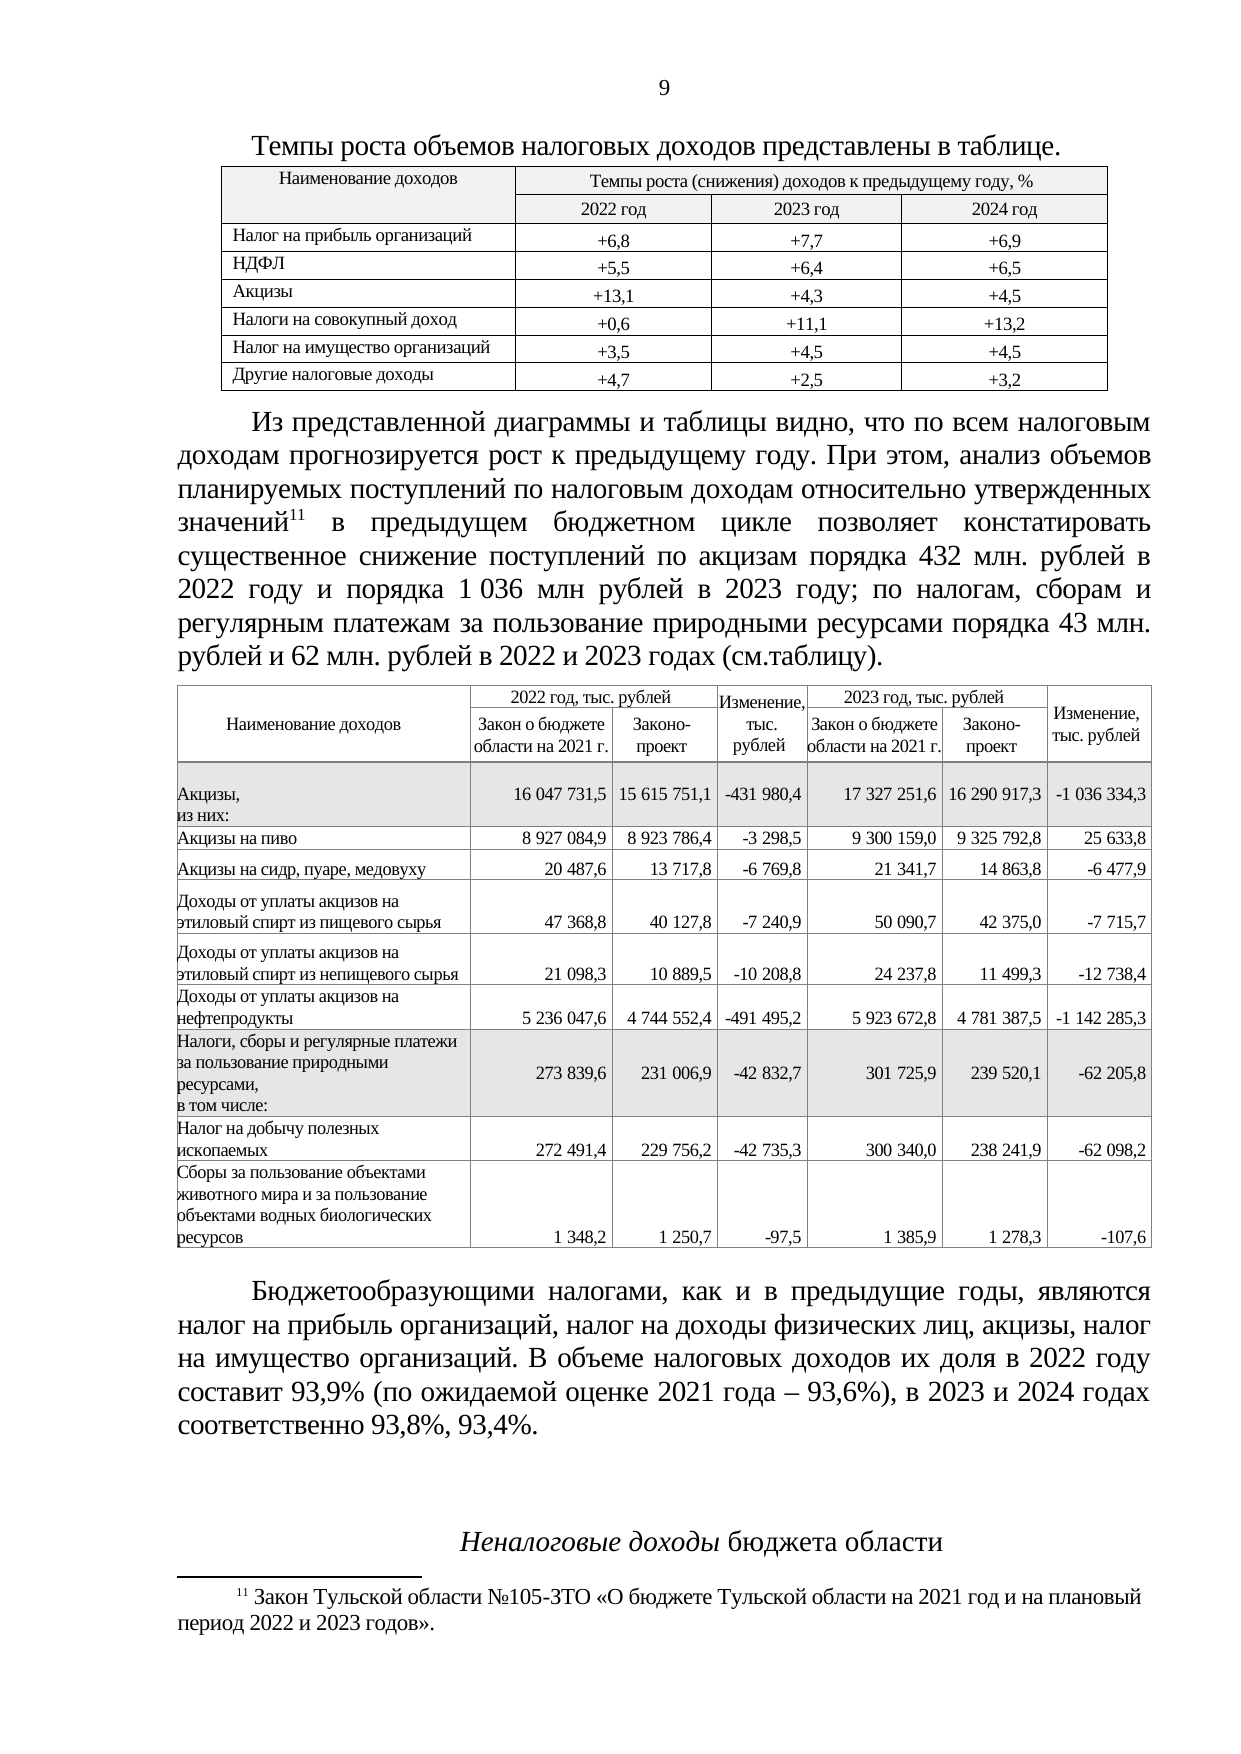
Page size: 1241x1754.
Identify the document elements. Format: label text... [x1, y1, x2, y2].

table_cell +4,3 [712, 280, 901, 307]
table_cell +4,5 [712, 336, 901, 362]
table_cell 1 385,9 [808, 1161, 942, 1247]
table_cell 16 290 917,3 [943, 763, 1047, 826]
table_cell 301 725,9 [808, 1030, 942, 1116]
table_header Наименование доходов [222, 167, 515, 223]
table_cell Налог на прибыль организаций [222, 224, 515, 251]
table_cell Доходы от уплаты акцизов на этиловый спирт из непищевого сырья [178, 934, 470, 984]
table_header Темпы роста (снижения) доходов к предыдущему году, % [516, 167, 1107, 194]
table_cell 13 717,8 [613, 850, 717, 879]
table_cell 5 923 672,8 [808, 985, 942, 1028]
table_cell Другие налоговые доходы [222, 363, 515, 390]
table_cell +4,5 [902, 280, 1107, 307]
table_header Изменение, тыс. рублей [1048, 686, 1151, 761]
table_cell 231 006,9 [613, 1030, 717, 1116]
table_cell +2,5 [712, 363, 901, 390]
table_cell +4,7 [516, 363, 711, 390]
table_cell -107,6 [1048, 1161, 1151, 1247]
table_cell 8 927 084,9 [471, 827, 612, 848]
table_cell 1 348,2 [471, 1161, 612, 1247]
table_cell -10 208,8 [718, 934, 807, 984]
table_cell 16 047 731,5 [471, 763, 612, 826]
table_cell +0,6 [516, 308, 711, 334]
table_header Наименование доходов [178, 686, 470, 761]
table_cell -7 240,9 [718, 880, 807, 933]
table_cell 5 236 047,6 [471, 985, 612, 1028]
table_cell 1 250,7 [613, 1161, 717, 1247]
table_cell +7,7 [712, 224, 901, 251]
table_cell 47 368,8 [471, 880, 612, 933]
table_header 2022 год, тыс. рублей [471, 686, 717, 707]
table_cell +11,1 [712, 308, 901, 334]
table_cell Доходы от уплаты акцизов на нефтепродукты [178, 985, 470, 1028]
table_cell 273 839,6 [471, 1030, 612, 1116]
table_cell Налог на имущество организаций [222, 336, 515, 362]
table_cell 40 127,8 [613, 880, 717, 933]
table_cell 2024 год [902, 195, 1107, 223]
table_cell 25 633,8 [1048, 827, 1151, 848]
table_cell НДФЛ [222, 252, 515, 279]
table_cell 10 889,5 [613, 934, 717, 984]
table_cell Сборы за пользование объектами животного мира и за пользование объектами водных биологических ресурсов [178, 1161, 470, 1247]
table_cell -42 832,7 [718, 1030, 807, 1116]
table_cell 50 090,7 [808, 880, 942, 933]
table_cell +4,5 [902, 336, 1107, 362]
table_cell 42 375,0 [943, 880, 1047, 933]
table_cell 239 520,1 [943, 1030, 1047, 1116]
table_cell -62 205,8 [1048, 1030, 1151, 1116]
table_cell -97,5 [718, 1161, 807, 1247]
table_cell 17 327 251,6 [808, 763, 942, 826]
table_cell 300 340,0 [808, 1117, 942, 1160]
table_cell Акцизы на пиво [178, 827, 470, 848]
table_cell -6 769,8 [718, 850, 807, 879]
table_cell -491 495,2 [718, 985, 807, 1028]
table_cell 24 237,8 [808, 934, 942, 984]
text Из представленной диаграммы и таблицы видно, что по всем налоговым доходам прогнозируется рост к предыдущему году. При этом, анализ объемов планируемых поступлений по налоговым доходам относительно утвержденных значений в предыдущем бюджетном цикле позволяет констатировать существенное снижение поступлений по акцизам порядка 432 млн. рублей в 2022 году и порядка 1 036 млн рублей в 2023 году; по налогам, сборам и регулярным платежам за пользование природными ресурсами порядка 43 млн. рублей и 62 млн. рублей в 2022 и 2023 годах (см.таблицу). [177, 404, 1152, 672]
table_cell Закон о бюджете области на 2021 г. [808, 708, 942, 761]
table_cell -1 036 334,3 [1048, 763, 1151, 826]
table_cell 4 744 552,4 [613, 985, 717, 1028]
table_cell -6 477,9 [1048, 850, 1151, 879]
table_cell 229 756,2 [613, 1117, 717, 1160]
text Темпы роста объемов налоговых доходов представлены в таблице. [177, 128, 1152, 162]
table_cell +6,5 [902, 252, 1107, 279]
table_cell Акцизы [222, 280, 515, 307]
table_cell 238 241,9 [943, 1117, 1047, 1160]
table_cell +3,2 [902, 363, 1107, 390]
table_header Изменение, тыс. рублей [718, 686, 807, 761]
table_cell 21 341,7 [808, 850, 942, 879]
table_cell -42 735,3 [718, 1117, 807, 1160]
table_cell 2022 год [516, 195, 711, 223]
table_cell 9 325 792,8 [943, 827, 1047, 848]
table_cell -12 738,4 [1048, 934, 1151, 984]
table_cell 4 781 387,5 [943, 985, 1047, 1028]
table_cell +3,5 [516, 336, 711, 362]
table_cell +13,2 [902, 308, 1107, 334]
table_cell -3 298,5 [718, 827, 807, 848]
table_cell 9 300 159,0 [808, 827, 942, 848]
table_cell -431 980,4 [718, 763, 807, 826]
table_header 2023 год, тыс. рублей [808, 686, 1047, 707]
table_cell 20 487,6 [471, 850, 612, 879]
table_cell Законо-проект [613, 708, 717, 761]
table_cell Налоги, сборы и регулярные платежи за пользование природными ресурсами, в том числе: [178, 1030, 470, 1116]
table_cell 15 615 751,1 [613, 763, 717, 826]
table_cell Налоги на совокупный доход [222, 308, 515, 334]
table_cell Акцизы, из них: [178, 763, 470, 826]
table_cell 14 863,8 [943, 850, 1047, 879]
table_cell -7 715,7 [1048, 880, 1151, 933]
table_cell 272 491,4 [471, 1117, 612, 1160]
text Бюджетообразующими налогами, как и в предыдущие годы, являются налог на прибыль организаций, налог на доходы физических лиц, акцизы, налог на имущество организаций. В объеме налоговых доходов их доля в 2022 году составит 93,9% (по ожидаемой оценке 2021 года – 93,6%), в 2023 и 2024 годах соответственно 93,8%, 93,4%. [177, 1273, 1152, 1441]
text Неналоговые доходы бюджета области [177, 1524, 1152, 1558]
table_cell +6,8 [516, 224, 711, 251]
table_cell 1 278,3 [943, 1161, 1047, 1247]
table_cell 21 098,3 [471, 934, 612, 984]
table_cell Законо-проект [943, 708, 1047, 761]
table_cell Доходы от уплаты акцизов на этиловый спирт из пищевого сырья [178, 880, 470, 933]
table_cell -1 142 285,3 [1048, 985, 1151, 1028]
table_cell Акцизы на сидр, пуаре, медовуху [178, 850, 470, 879]
table_cell +6,4 [712, 252, 901, 279]
table_cell Налог на добычу полезных ископаемых [178, 1117, 470, 1160]
table_cell +13,1 [516, 280, 711, 307]
table_cell Закон о бюджете области на 2021 г. [471, 708, 612, 761]
table_cell 8 923 786,4 [613, 827, 717, 848]
table_cell +5,5 [516, 252, 711, 279]
table_cell 11 499,3 [943, 934, 1047, 984]
table_cell -62 098,2 [1048, 1117, 1151, 1160]
table_cell +6,9 [902, 224, 1107, 251]
table_cell 2023 год [712, 195, 901, 223]
